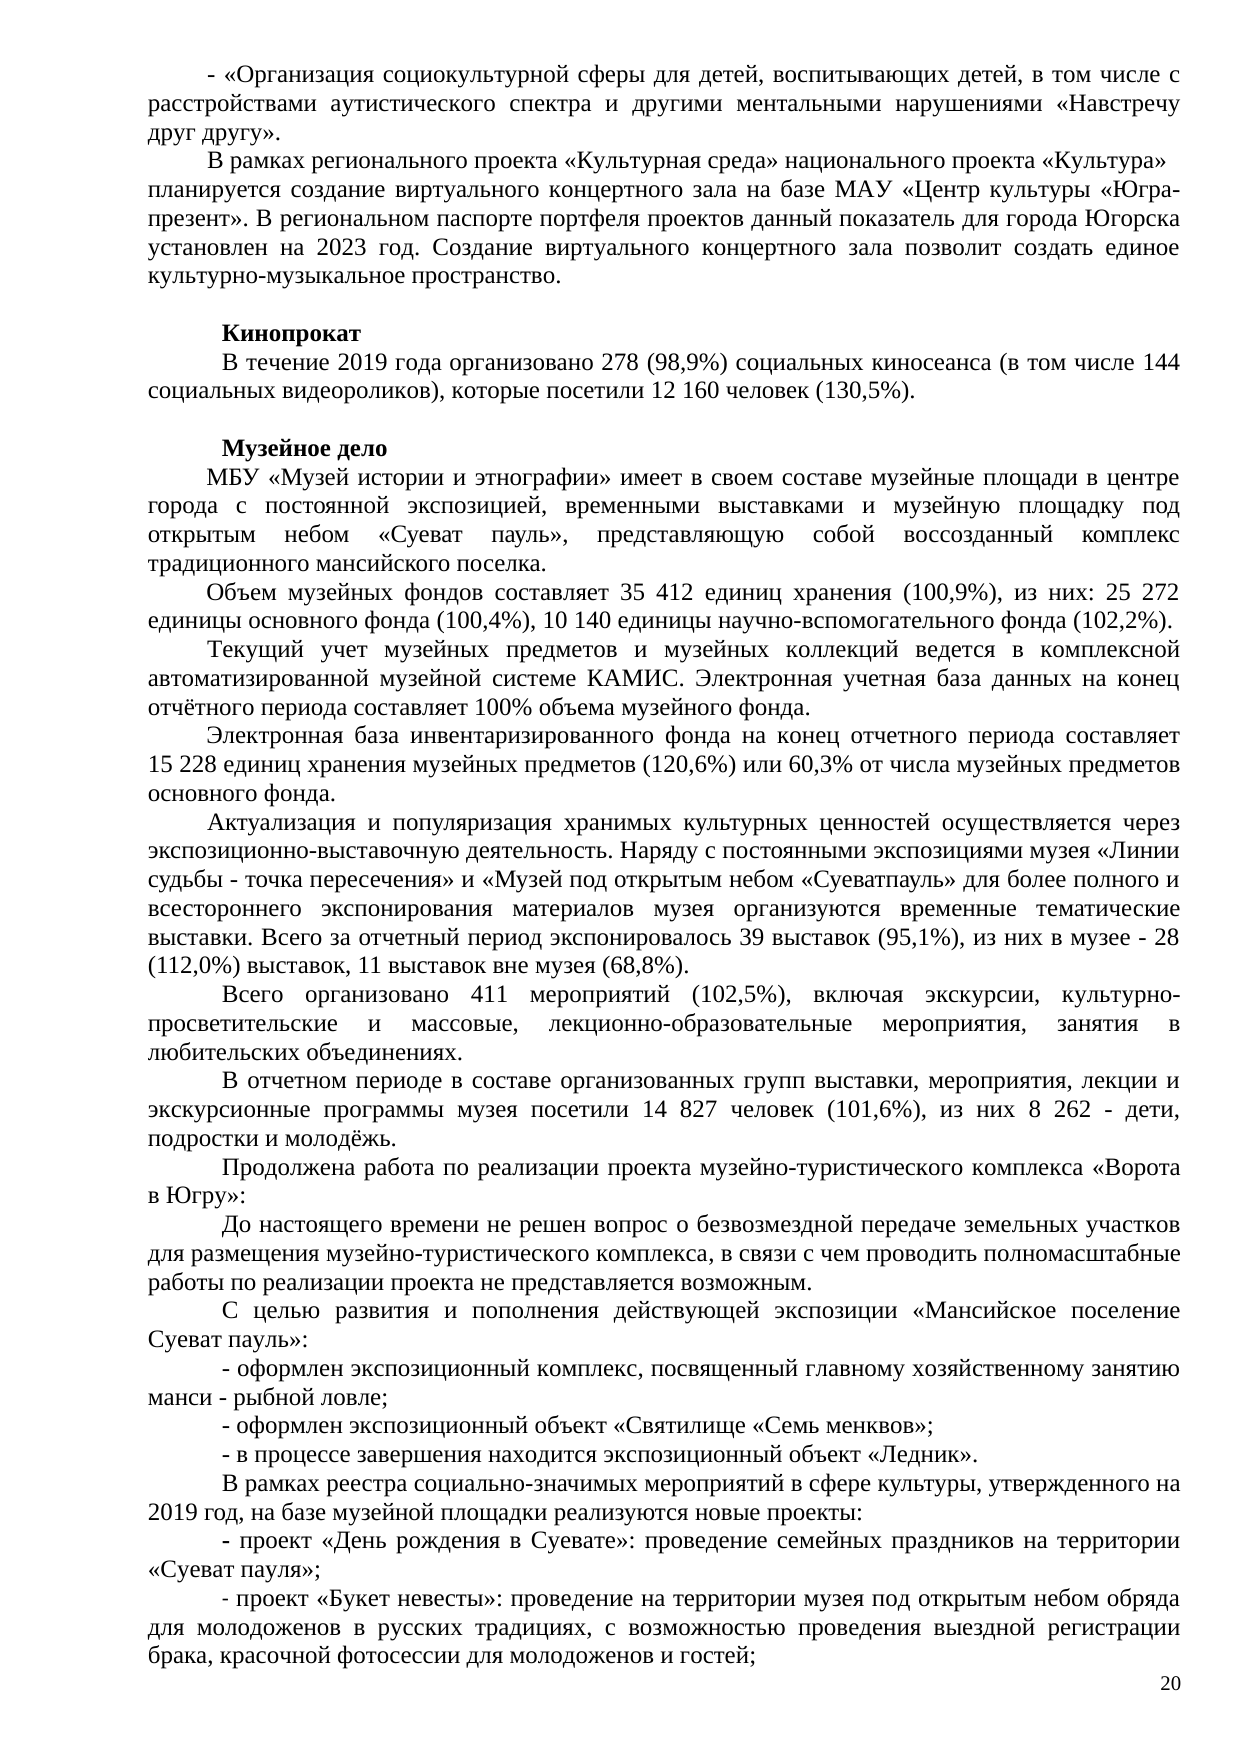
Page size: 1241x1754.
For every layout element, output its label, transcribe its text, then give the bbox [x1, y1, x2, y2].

text До настоящего времени не решен вопрос о безвозмездной передаче земельных участков для размещения музейно-туристического комплекса, в связи с чем проводить полномасштабные работы по реализации проекта не представляется возможным. [148, 1209, 1181, 1295]
text - проект «Букет невесты»: проведение на территории музея под открытым небом обряда для молодоженов в русских традициях, с возможностью проведения выездной регистрации брака, красочной фотосессии для молодоженов и гостей; [148, 1583, 1181, 1669]
text МБУ «Музей истории и этнографии» имеет в своем составе музейные площади в центре города с постоянной экспозицией, временными выставками и музейную площадку под открытым небом «Суеват пауль», представляющую собой воссозданный комплекс традиционного мансийского поселка. [148, 462, 1181, 577]
text - проект «День рождения в Суевате»: проведение семейных праздников на территории «Суеват пауля»; [148, 1525, 1181, 1583]
text В отчетном периоде в составе организованных групп выставки, мероприятия, лекции и экскурсионные программы музея посетили 14 827 человек (101,6%), из них 8 262 - дети, подростки и молодёжь. [148, 1065, 1181, 1152]
text В рамках реестра социально-значимых мероприятий в сфере культуры, утвержденного на 2019 год, на базе музейной площадки реализуются новые проекты: [148, 1468, 1181, 1525]
text В течение 2019 года организовано 278 (98,9%) социальных киносеанса (в том числе 144 социальных видеороликов), которые посетили 12 160 человек (130,5%). [148, 347, 1181, 404]
text - оформлен экспозиционный объект «Святилище «Семь менквов»; [148, 1410, 1181, 1439]
text - в процессе завершения находится экспозиционный объект «Ледник». [148, 1439, 1181, 1468]
text С целью развития и пополнения действующей экспозиции «Мансийское поселение Суеват пауль»: [148, 1295, 1181, 1353]
text Всего организовано 411 мероприятий (102,5%), включая экскурсии, культурно-просветительские и массовые, лекционно-образовательные мероприятия, занятия в любительских объединениях. [148, 979, 1181, 1065]
text - «Организация социокультурной сферы для детей, воспитывающих детей, в том числе с расстройствами аутистического спектра и другими ментальными нарушениями «Навстречу друг другу». [148, 59, 1181, 145]
list Текущий учет музейных предметов и музейных коллекций ведется в комплексной автоматизированной музейной системе КАМИС. Электронная учетная база данных на конец отчётного периода составляет 100% объема музейного фонда. [148, 634, 1181, 720]
text планируется создание виртуального концертного зала на базе МАУ «Центр культуры «Югра-презент». В региональном паспорте портфеля проектов данный показатель для города Югорска установлен на 2023 год. Создание виртуального концертного зала позволит создать единое культурно-музыкальное пространство. [148, 174, 1181, 289]
text Электронная база инвентаризированного фонда на конец отчетного периода составляет 15 228 единиц хранения музейных предметов (120,6%) или 60,3% от числа музейных предметов основного фонда. [148, 720, 1181, 807]
text В рамках регионального проекта «Культурная среда» национального проекта «Культура» [148, 145, 1181, 174]
text - оформлен экспозиционный комплекс, посвященный главному хозяйственному занятию манси - рыбной ловле; [148, 1353, 1181, 1410]
text Музейное дело [148, 433, 1181, 462]
text Актуализация и популяризация хранимых культурных ценностей осуществляется через экспозиционно-выставочную деятельность. Наряду с постоянными экспозициями музея «Линии судьбы - точка пересечения» и «Музей под открытым небом «Суеватпауль» для более полного и всестороннего экспонирования материалов музея организуются временные тематические выставки. Всего за отчетный период экспонировалось 39 выставок (95,1%), из них в музее - 28 (112,0%) выставок, 11 выставок вне музея (68,8%). [148, 807, 1181, 979]
text Продолжена работа по реализации проекта музейно-туристического комплекса «Ворота в Югру»: [148, 1152, 1181, 1209]
text Кинопрокат [148, 318, 1181, 347]
text Объем музейных фондов составляет 35 412 единиц хранения (100,9%), из них: 25 272 единицы основного фонда (100,4%), 10 140 единицы научно-вспомогательного фонда (102,2%). [148, 577, 1181, 634]
